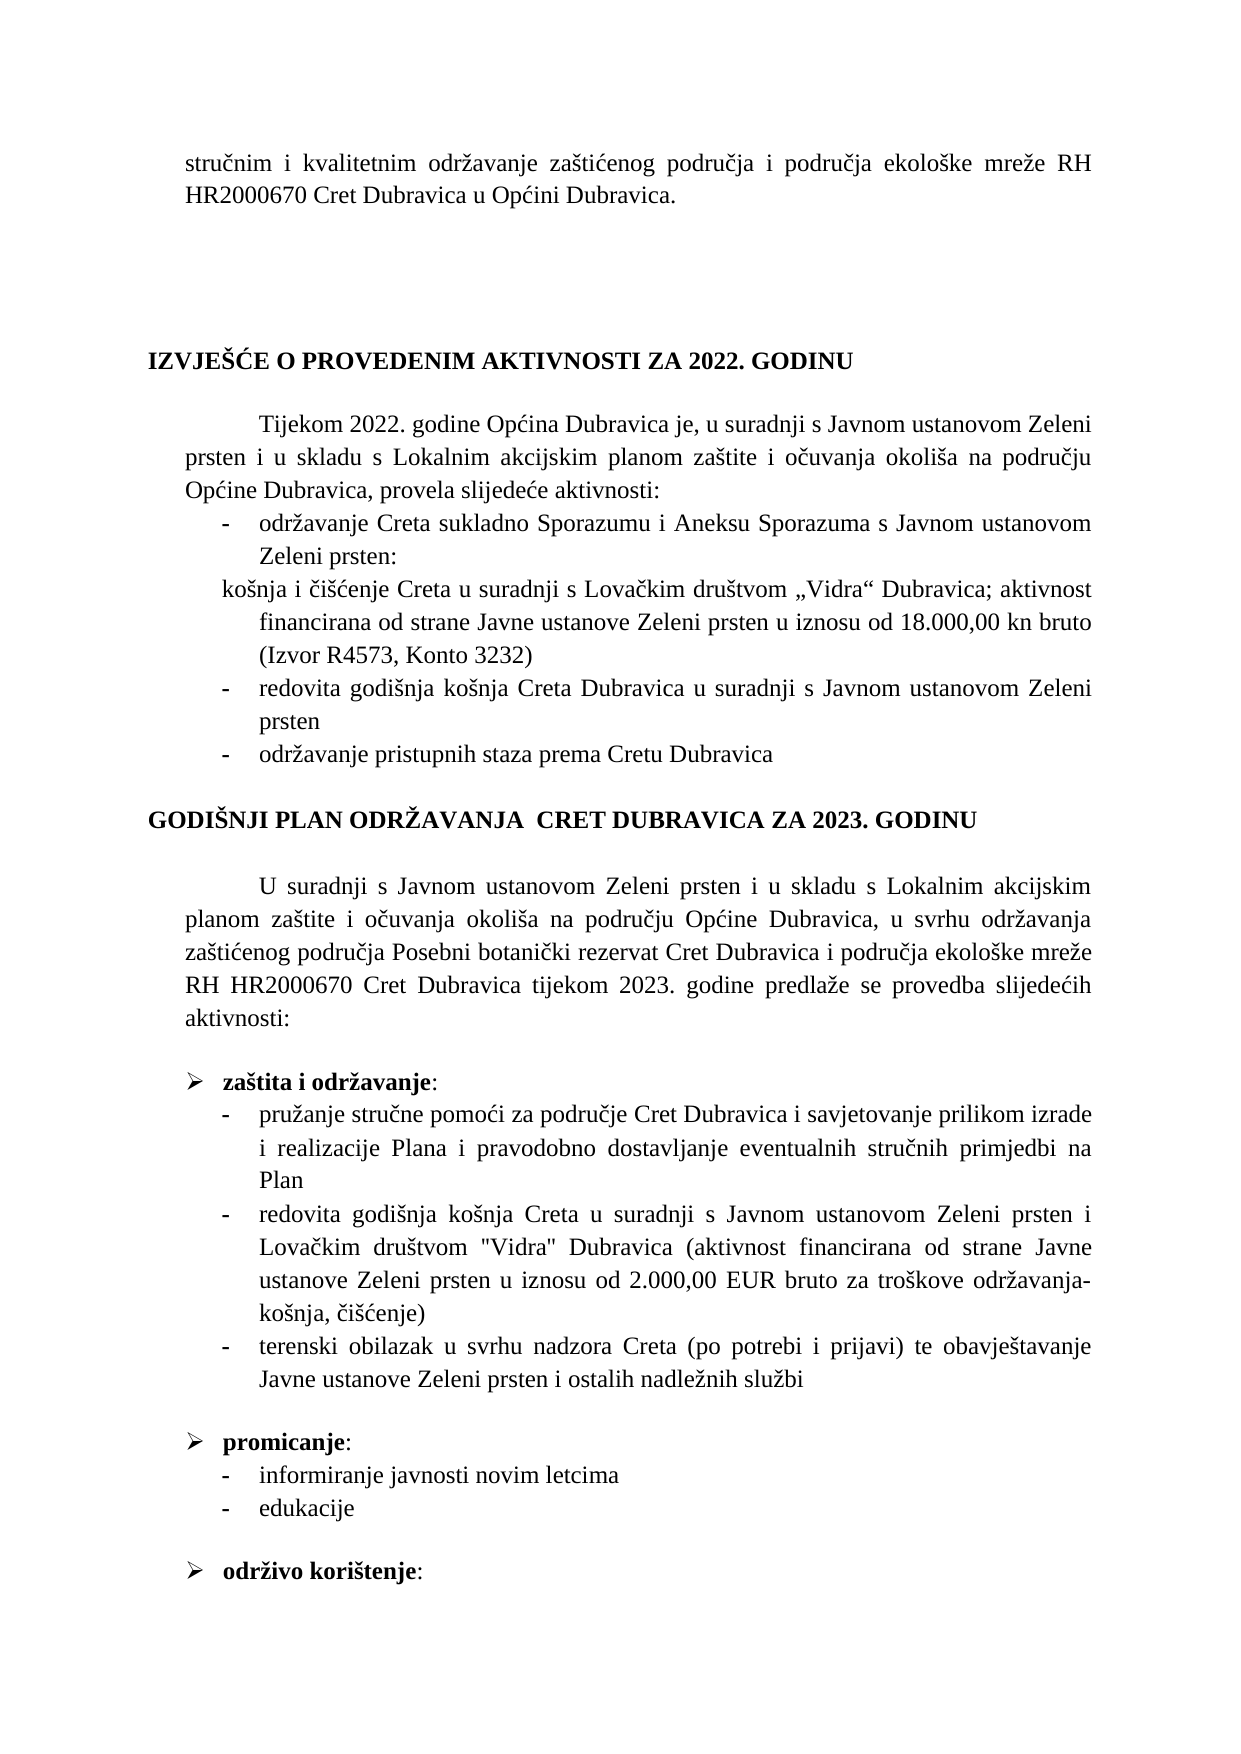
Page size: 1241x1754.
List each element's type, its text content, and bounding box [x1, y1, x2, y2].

list održivo korištenje: [185, 1556, 1093, 1585]
list zaštita i održavanje: [185, 1067, 1093, 1095]
text GODIŠNJI PLAN ODRŽAVANJA CRET DUBRAVICA ZA 2023. GODINU [148, 805, 1093, 834]
text Tijekom 2022. godine Općina Dubravica je, u suradnji s Javnom ustanovom Zeleni prsten i u skladu s Lokalnim akcijskim planom zaštite i očuvanja okoliša na području Općine Dubravica, provela slijedeće aktivnosti: [185, 409, 1093, 504]
list informiranje javnosti novim letcima [221, 1460, 1093, 1489]
list održavanje Creta sukladno Sporazumu i Aneksu Sporazuma s Javnom ustanovom Zeleni prsten: [221, 508, 1093, 570]
list redovita godišnja košnja Creta Dubravica u suradnji s Javnom ustanovom Zeleni prsten [221, 673, 1093, 735]
text košnja i čišćenje Creta u suradnji s Lovačkim društvom „Vidra“ Dubravica; aktivnost financirana od strane Javne ustanove Zeleni prsten u iznosu od 18.000,00 kn bruto (Izvor R4573, Konto 3232) [222, 574, 1093, 669]
list promicanje: [185, 1427, 1093, 1456]
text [185, 148, 1093, 209]
text IZVJEŠĆE O PROVEDENIM AKTIVNOSTI ZA 2022. GODINU [148, 346, 1093, 374]
list terenski obilazak u svrhu nadzora Creta (po potrebi i prijavi) te obavještavanje Javne ustanove Zeleni prsten i ostalih nadležnih službi [221, 1331, 1093, 1392]
text U suradnji s Javnom ustanovom Zeleni prsten i u skladu s Lokalnim akcijskim planom zaštite i očuvanja okoliša na području Općine Dubravica, u svrhu održavanja zaštićenog područja Posebni botanički rezervat Cret Dubravica i područja ekološke mreže RH HR2000670 Cret Dubravica tijekom 2023. godine predlaže se provedba slijedećih aktivnosti: [185, 871, 1093, 1032]
list redovita godišnja košnja Creta u suradnji s Javnom ustanovom Zeleni prsten i Lovačkim društvom ''Vidra'' Dubravica (aktivnost financirana od strane Javne ustanove Zeleni prsten u iznosu od 2.000,00 EUR bruto za troškove održavanja-košnja, čišćenje) [221, 1199, 1093, 1326]
list održavanje pristupnih staza prema Cretu Dubravica [221, 739, 1093, 768]
list pružanje stručne pomoći za područje Cret Dubravica i savjetovanje prilikom izrade i realizacije Plana i pravodobno dostavljanje eventualnih stručnih primjedbi na Plan [221, 1099, 1093, 1194]
list edukacije [221, 1493, 1093, 1522]
